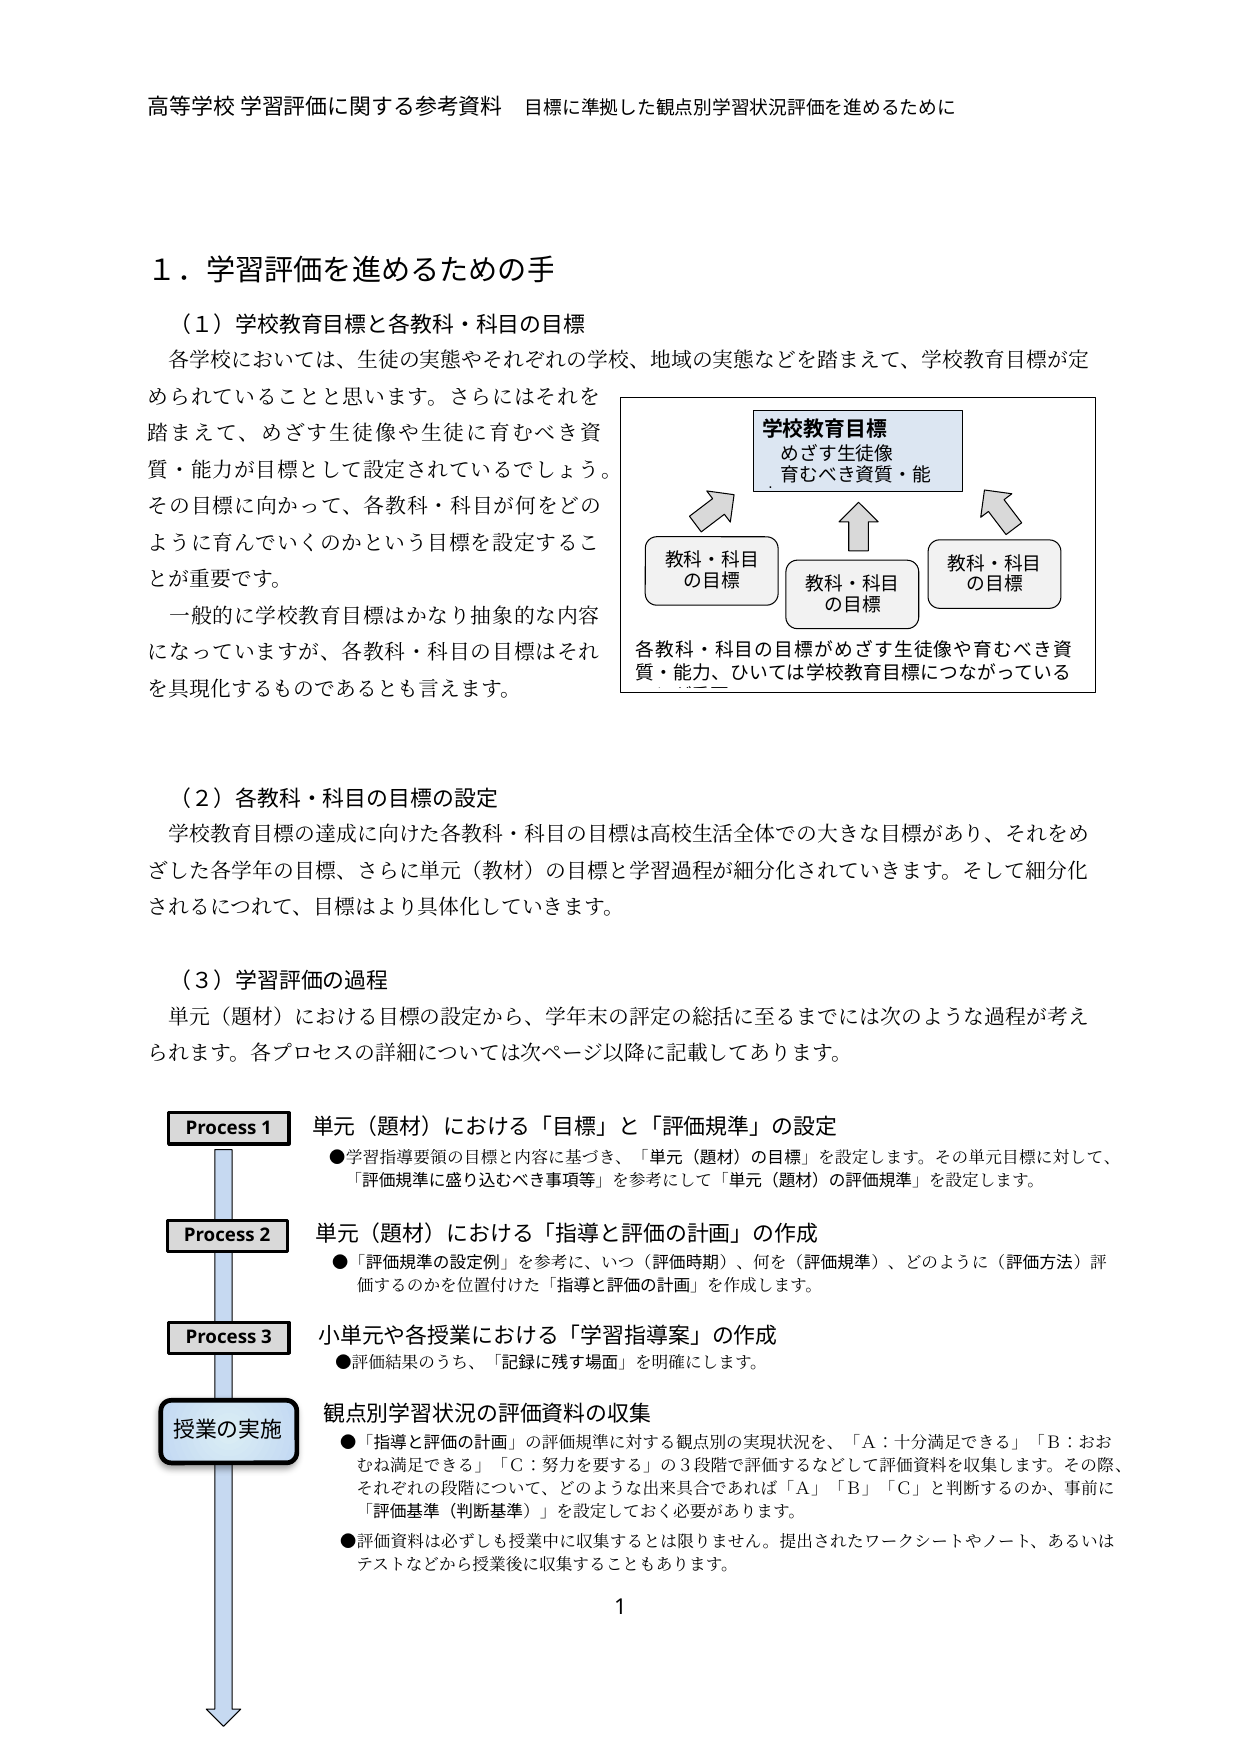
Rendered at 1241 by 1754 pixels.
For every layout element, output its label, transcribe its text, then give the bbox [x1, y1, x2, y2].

text （２）各教科・科目の目標の設定 [148, 778, 1092, 815]
text （１）学校教育目標と各教科・科目の目標 [148, 304, 1092, 341]
text 単元（題材）における目標の設定から、学年末の評定の総括に至るまでには次のような過程が考えられます。各プロセスの詳細については次ページ以降に記載してあります。 [148, 997, 1092, 1070]
text 学校教育目標の達成に向けた各教科・科目の目標は高校生活全体での大きな目標があり、それをめざした各学年の目標、さらに単元（教材）の目標と学習過程が細分化されていきます。そして細分化されるにつれて、目標はより具体化していきます。 [148, 815, 1092, 924]
text 一般的に学校教育目標はかなり抽象的な内容になっていますが、各教科・科目の目標はそれを具現化するものであるとも言えます。 [148, 596, 1092, 705]
text 各学校においては、生徒の実態やそれぞれの学校、地域の実態などを踏まえて、学校教育目標が定められていることと思います。さらにはそれを踏まえて、めざす生徒像や生徒に育むべき資質・能力が目標として設定されているでしょう。その目標に向かって、各教科・科目が何をどのように育んでいくのかという目標を設定することが重要です。 [148, 341, 1092, 596]
text （３）学習評価の過程 [148, 961, 1092, 997]
text １．学習評価を進めるための手順 [148, 231, 1092, 304]
